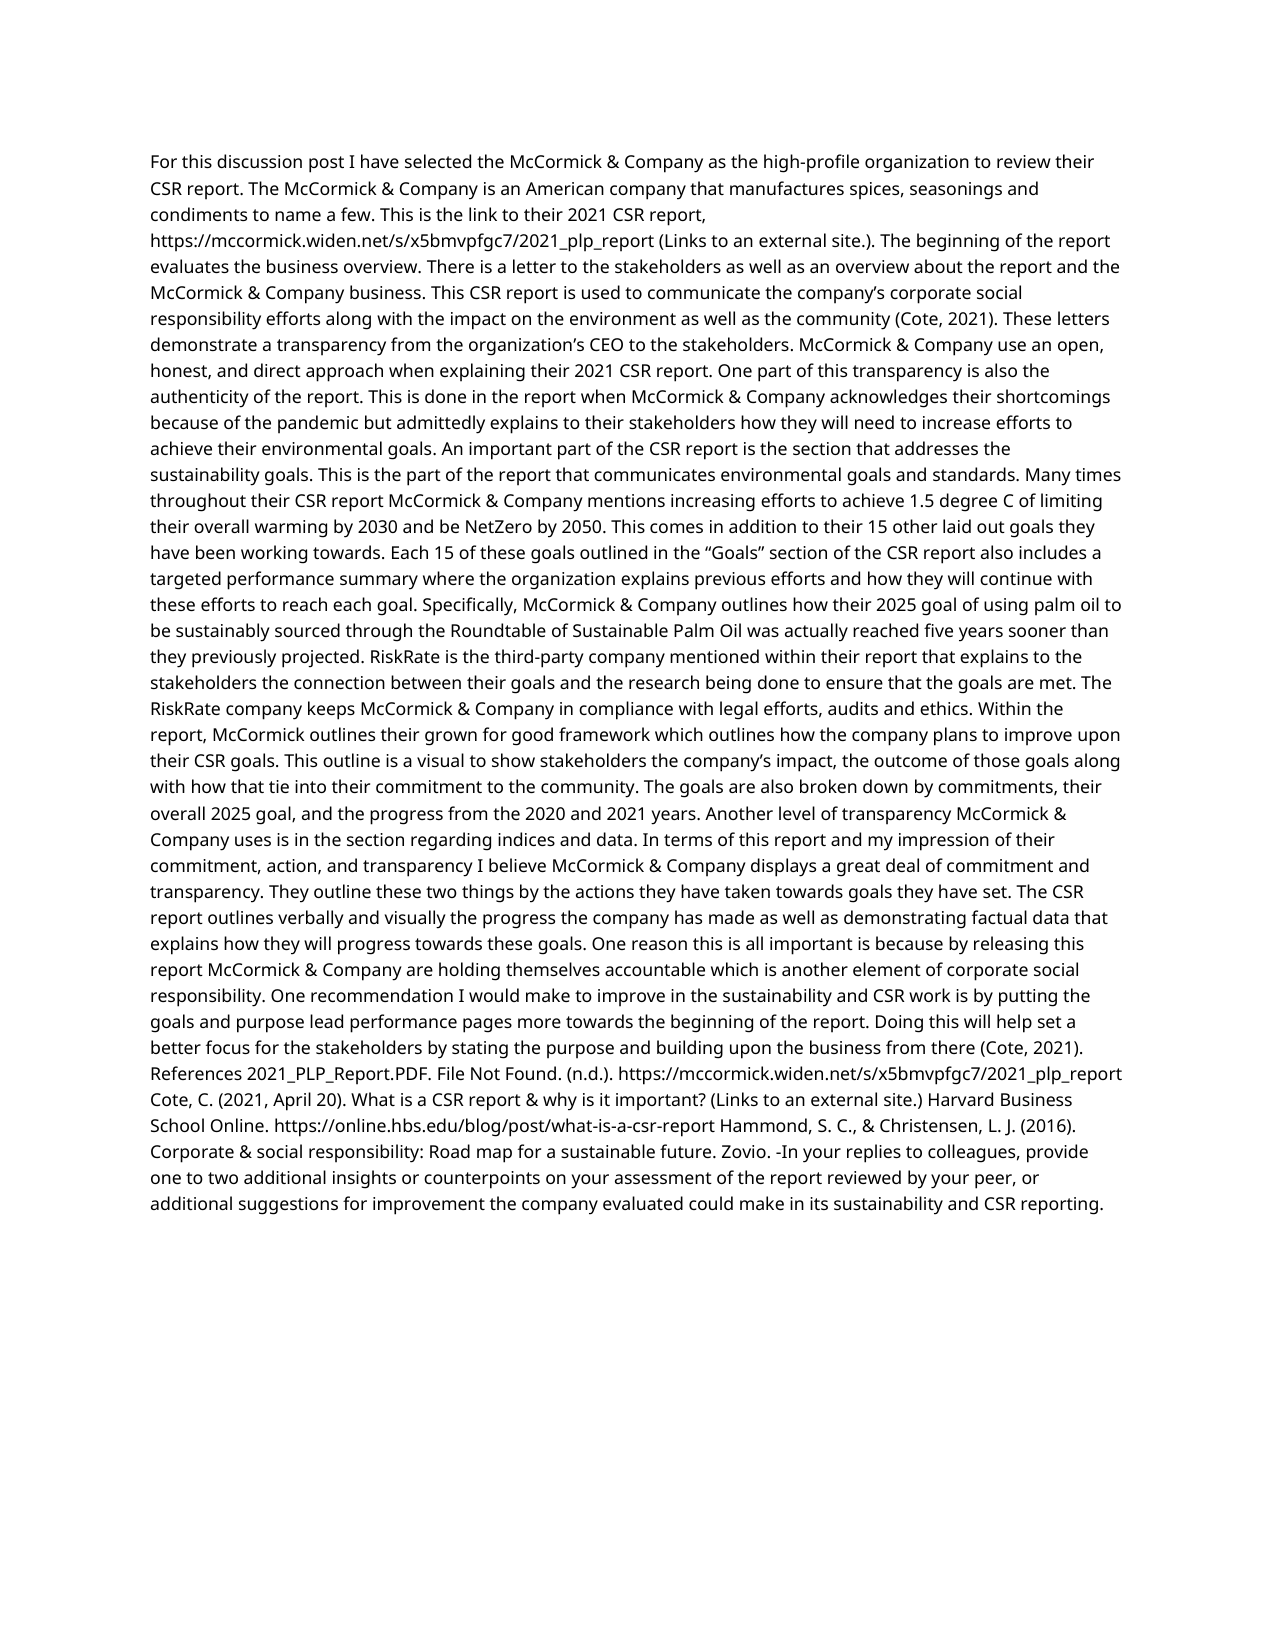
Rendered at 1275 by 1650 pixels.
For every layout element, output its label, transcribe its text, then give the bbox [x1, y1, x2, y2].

text For this discussion post I have selected the McCormick & Company as the high-profile organization to review their CSR report. The McCormick & Company is an American company that manufactures spices, seasonings and condiments to name a few. This is the link to their 2021 CSR report, https://mccormick.widen.net/s/x5bmvpfgc7/2021_plp_report (Links to an external site.). The beginning of the report evaluates the business overview. There is a letter to the stakeholders as well as an overview about the report and the McCormick & Company business. This CSR report is used to communicate the company’s corporate social responsibility efforts along with the impact on the environment as well as the community (Cote, 2021). These letters demonstrate a transparency from the organization’s CEO to the stakeholders. McCormick & Company use an open, honest, and direct approach when explaining their 2021 CSR report. One part of this transparency is also the authenticity of the report. This is done in the report when McCormick & Company acknowledges their shortcomings because of the pandemic but admittedly explains to their stakeholders how they will need to increase efforts to achieve their environmental goals. An important part of the CSR report is the section that addresses the sustainability goals. This is the part of the report that communicates environmental goals and standards. Many times throughout their CSR report McCormick & Company mentions increasing efforts to achieve 1.5 degree C of limiting their overall warming by 2030 and be NetZero by 2050. This comes in addition to their 15 other laid out goals they have been working towards. Each 15 of these goals outlined in the “Goals” section of the CSR report also includes a targeted performance summary where the organization explains previous efforts and how they will continue with these efforts to reach each goal. Specifically, McCormick & Company outlines how their 2025 goal of using palm oil to be sustainably sourced through the Roundtable of Sustainable Palm Oil was actually reached five years sooner than they previously projected. RiskRate is the third-party company mentioned within their report that explains to the stakeholders the connection between their goals and the research being done to ensure that the goals are met. The RiskRate company keeps McCormick & Company in compliance with legal efforts, audits and ethics. Within the report, McCormick outlines their grown for good framework which outlines how the company plans to improve upon their CSR goals. This outline is a visual to show stakeholders the company’s impact, the outcome of those goals along with how that tie into their commitment to the community. The goals are also broken down by commitments, their overall 2025 goal, and the progress from the 2020 and 2021 years. Another level of transparency McCormick & Company uses is in the section regarding indices and data. In terms of this report and my impression of their commitment, action, and transparency I believe McCormick & Company displays a great deal of commitment and transparency. They outline these two things by the actions they have taken towards goals they have set. The CSR report outlines verbally and visually the progress the company has made as well as demonstrating factual data that explains how they will progress towards these goals. One reason this is all important is because by releasing this report McCormick & Company are holding themselves accountable which is another element of corporate social responsibility. One recommendation I would make to improve in the sustainability and CSR work is by putting the goals and purpose lead performance pages more towards the beginning of the report. Doing this will help set a better focus for the stakeholders by stating the purpose and building upon the business from there (Cote, 2021). References 2021_PLP_Report.PDF. File Not Found. (n.d.). https://mccormick.widen.net/s/x5bmvpfgc7/2021_plp_report Cote, C. (2021, April 20). What is a CSR report & why is it important? (Links to an external site.) Harvard Business School Online. https://online.hbs.edu/blog/post/what-is-a-csr-report Hammond, S. C., & Christensen, L. J. (2016). Corporate & social responsibility: Road map for a sustainable future. Zovio. -In your replies to colleagues, provide one to two additional insights or counterpoints on your assessment of the report reviewed by your peer, or additional suggestions for improvement the company evaluated could make in its sustainability and CSR reporting. [150, 150, 1125, 1216]
